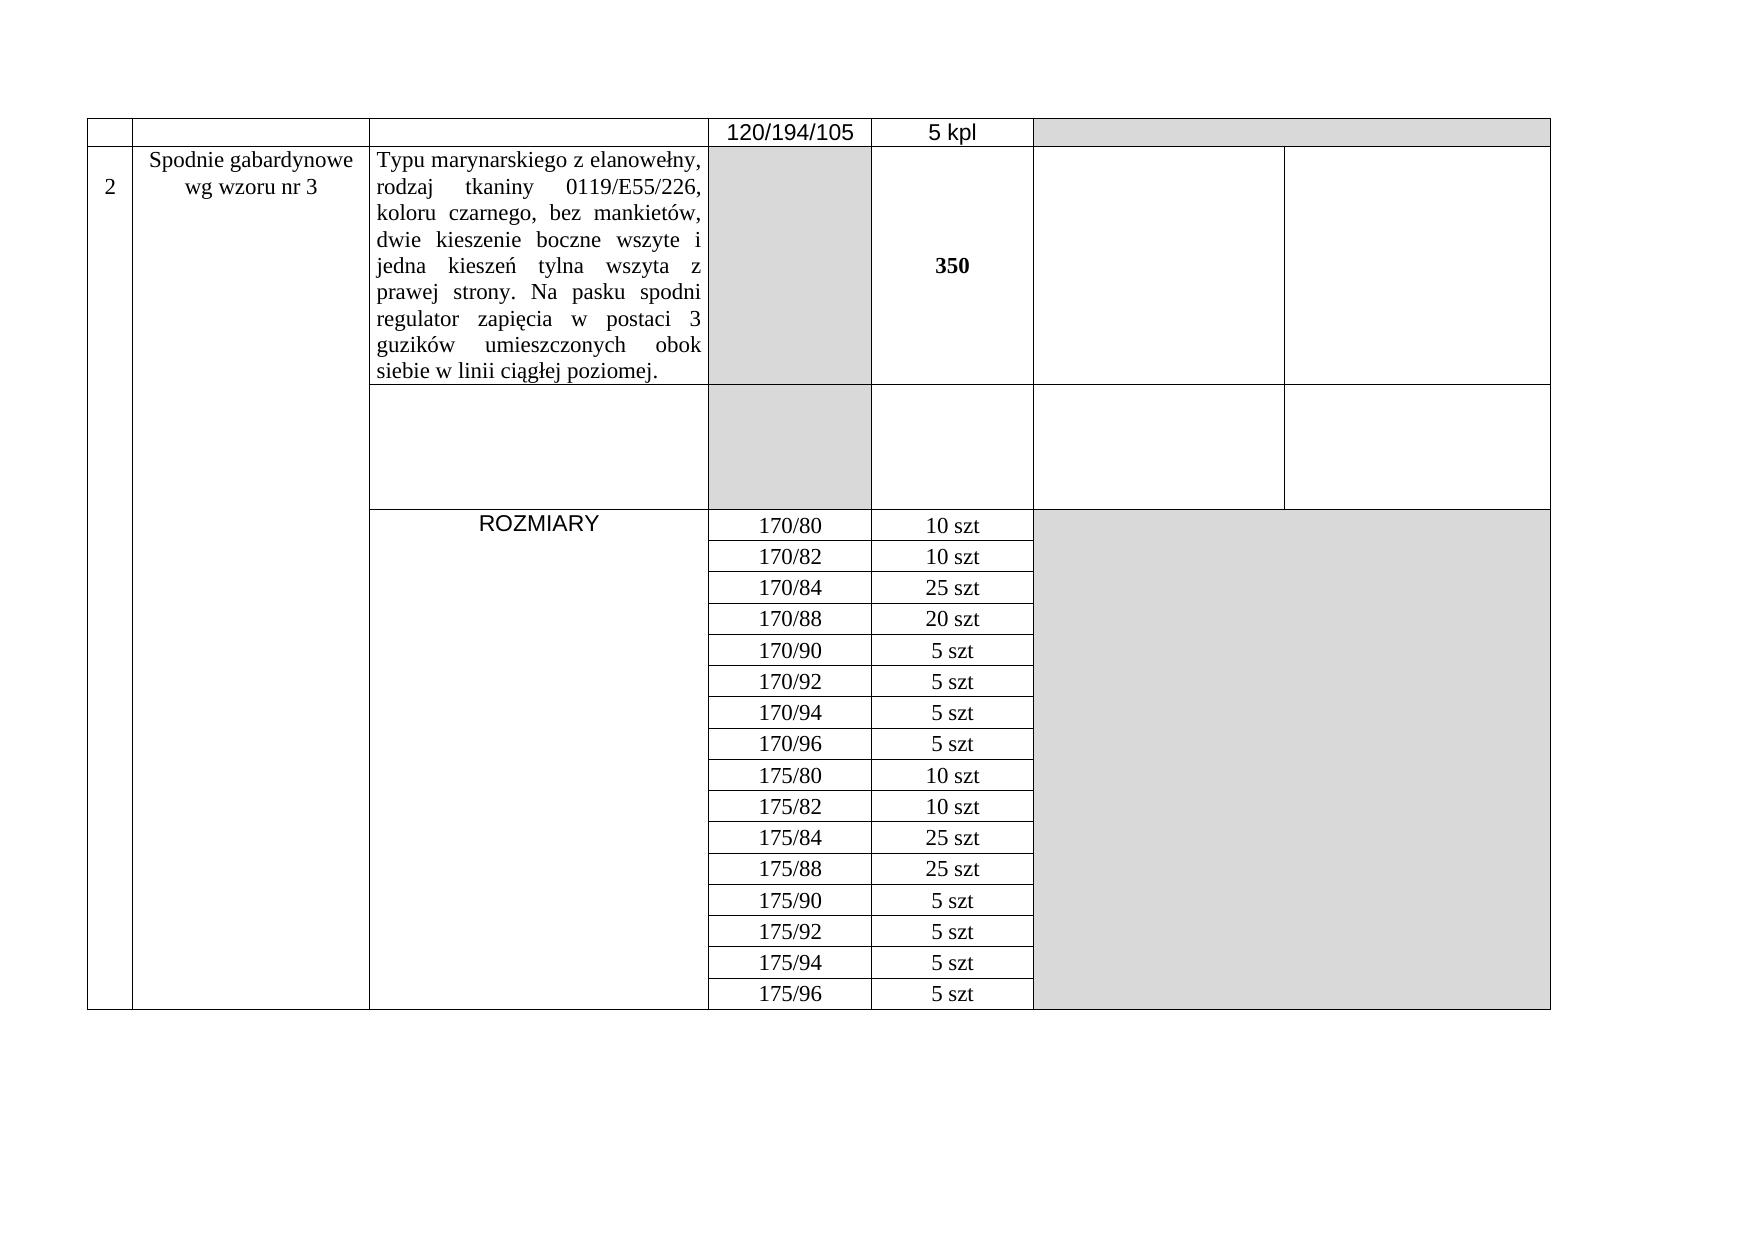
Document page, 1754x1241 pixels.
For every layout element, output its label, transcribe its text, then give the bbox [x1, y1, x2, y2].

table_cell 5 kpl [872, 119, 1033, 146]
table_cell 170/80 [709, 510, 871, 540]
table_cell 25 szt [872, 854, 1033, 884]
table_cell 5 szt [872, 947, 1033, 977]
table_cell 5 szt [872, 697, 1033, 727]
table_cell 170/92 [709, 666, 871, 696]
table_cell [370, 385, 708, 509]
table_cell 170/90 [709, 635, 871, 665]
table_cell 170/82 [709, 541, 871, 571]
table_cell 5 szt [872, 916, 1033, 946]
table_cell 175/84 [709, 822, 871, 852]
table_cell 5 szt [872, 885, 1033, 915]
table_cell [1285, 147, 1550, 384]
table_cell 2 [88, 147, 132, 1009]
table_cell 175/92 [709, 916, 871, 946]
table_cell [1034, 147, 1284, 384]
table_cell 170/88 [709, 604, 871, 634]
table_cell [709, 385, 871, 509]
table_cell 175/80 [709, 760, 871, 790]
table_cell ROZMIARY [370, 510, 708, 1009]
table_cell 170/96 [709, 729, 871, 759]
table_cell 175/96 [709, 979, 871, 1009]
table_cell [1034, 510, 1550, 1009]
table_cell 5 szt [872, 729, 1033, 759]
table_cell 175/94 [709, 947, 871, 977]
table_cell 10 szt [872, 510, 1033, 540]
table_cell 120/194/105 [709, 119, 871, 146]
table_cell 175/88 [709, 854, 871, 884]
table_cell 10 szt [872, 760, 1033, 790]
table_cell [1285, 385, 1550, 509]
table_cell 20 szt [872, 604, 1033, 634]
table_cell [1034, 385, 1284, 509]
table_cell Typu marynarskiego z elanowełny, rodzaj tkaniny 0119/E55/226, koloru czarnego, bez mankietów, dwie kieszenie boczne wszyte i jedna kieszeń tylna wszyta z prawej strony. Na pasku spodni regulator zapięcia w postaci 3 guzików umieszczonych obok siebie w linii ciągłej poziomej. [370, 147, 708, 384]
table_cell 5 szt [872, 979, 1033, 1009]
table_cell 25 szt [872, 822, 1033, 852]
table_cell 10 szt [872, 791, 1033, 821]
table_cell Spodnie gabardynowe wg wzoru nr 3 [133, 147, 369, 1009]
table_cell [709, 147, 871, 384]
table_cell 5 szt [872, 635, 1033, 665]
table_cell 25 szt [872, 572, 1033, 602]
table_cell 5 szt [872, 666, 1033, 696]
table_cell 170/94 [709, 697, 871, 727]
table_cell 10 szt [872, 541, 1033, 571]
table_cell 175/90 [709, 885, 871, 915]
table_cell 170/84 [709, 572, 871, 602]
table_cell 350 [872, 147, 1033, 384]
table_cell 175/82 [709, 791, 871, 821]
table_cell [872, 385, 1033, 509]
